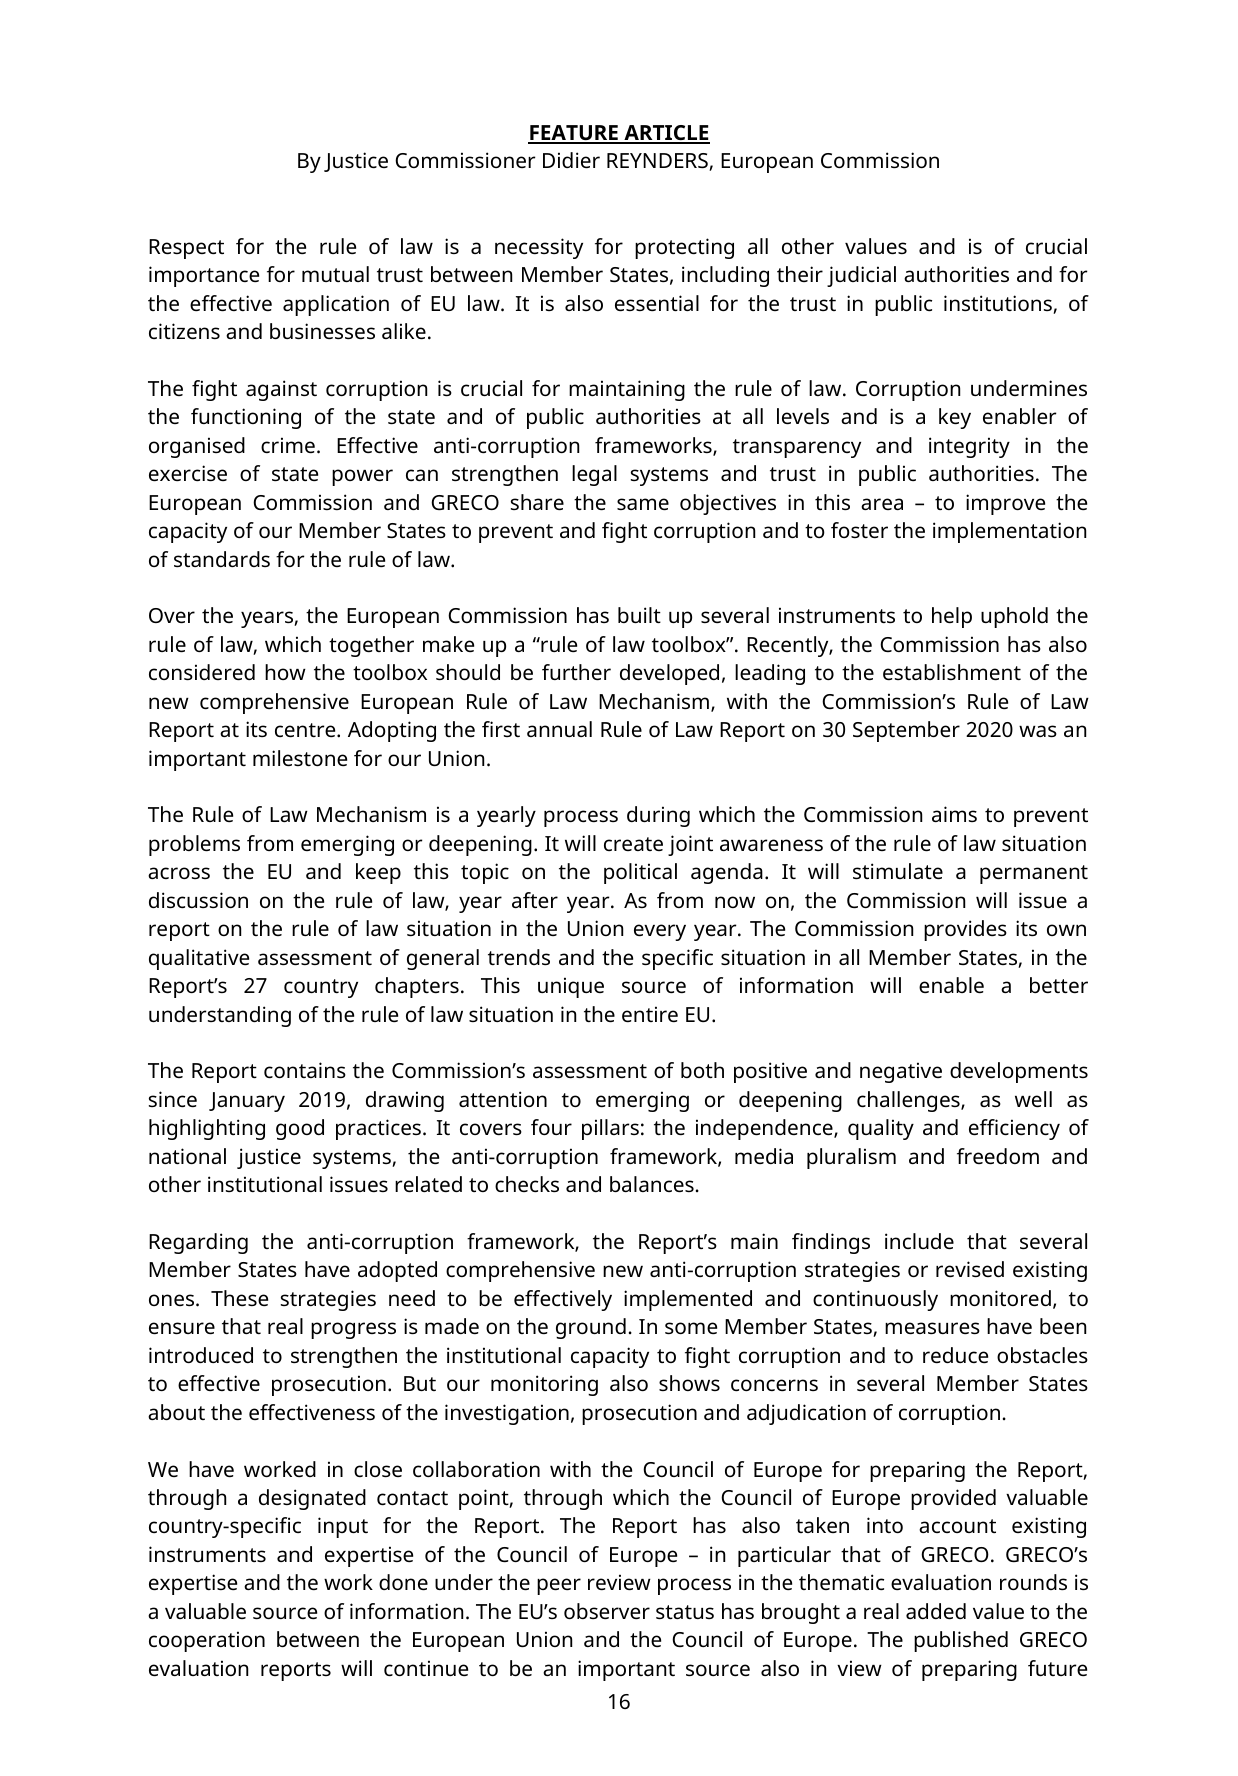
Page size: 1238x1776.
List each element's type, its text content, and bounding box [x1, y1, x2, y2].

text Regarding the anti-corruption framework, the Report’s main findings include that several Member States have adopted comprehensive new anti-corruption strategies or revised existing ones. These strategies need to be effectively implemented and continuously monitored, to ensure that real progress is made on the ground. In some Member States, measures have been introduced to strengthen the institutional capacity to fight corruption and to reduce obstacles to effective prosecution. But our monitoring also shows concerns in several Member States about the effectiveness of the investigation, prosecution and adjudication of corruption. [148, 1227, 1090, 1426]
text The Rule of Law Mechanism is a yearly process during which the Commission aims to prevent problems from emerging or deepening. It will create joint awareness of the rule of law situation across the EU and keep this topic on the political agenda. It will stimulate a permanent discussion on the rule of law, year after year. As from now on, the Commission will issue a report on the rule of law situation in the Union every year. The Commission provides its own qualitative assessment of general trends and the specific situation in all Member States, in the Report’s 27 country chapters. This unique source of information will enable a better understanding of the rule of law situation in the entire EU. [148, 801, 1090, 1028]
text The fight against corruption is crucial for maintaining the rule of law. Corruption undermines the functioning of the state and of public authorities at all levels and is a key enabler of organised crime. Effective anti-corruption frameworks, transparency and integrity in the exercise of state power can strengthen legal systems and trust in public authorities. The European Commission and GRECO share the same objectives in this area – to improve the capacity of our Member States to prevent and fight corruption and to foster the implementation of standards for the rule of law. [148, 374, 1090, 573]
text The Report contains the Commission’s assessment of both positive and negative developments since January 2019, drawing attention to emerging or deepening challenges, as well as highlighting good practices. It covers four pillars: the independence, quality and efficiency of national justice systems, the anti-corruption framework, media pluralism and freedom and other institutional issues related to checks and balances. [148, 1057, 1090, 1199]
text Over the years, the European Commission has built up several instruments to help uphold the rule of law, which together make up a “rule of law toolbox”. Recently, the Commission has also considered how the toolbox should be further developed, leading to the establishment of the new comprehensive European Rule of Law Mechanism, with the Commission’s Rule of Law Report at its centre. Adopting the first annual Rule of Law Report on 30 September 2020 was an important milestone for our Union. [148, 602, 1090, 772]
text Respect for the rule of law is a necessity for protecting all other values and is of crucial importance for mutual trust between Member States, including their judicial authorities and for the effective application of EU law. It is also essential for the trust in public institutions, of citizens and businesses alike. [148, 232, 1090, 346]
subtitle By Justice Commissioner Didier REYNDERS, European Commission [148, 147, 1090, 175]
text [148, 1455, 1090, 1682]
subtitle FEATURE ARTICLE [148, 118, 1090, 147]
